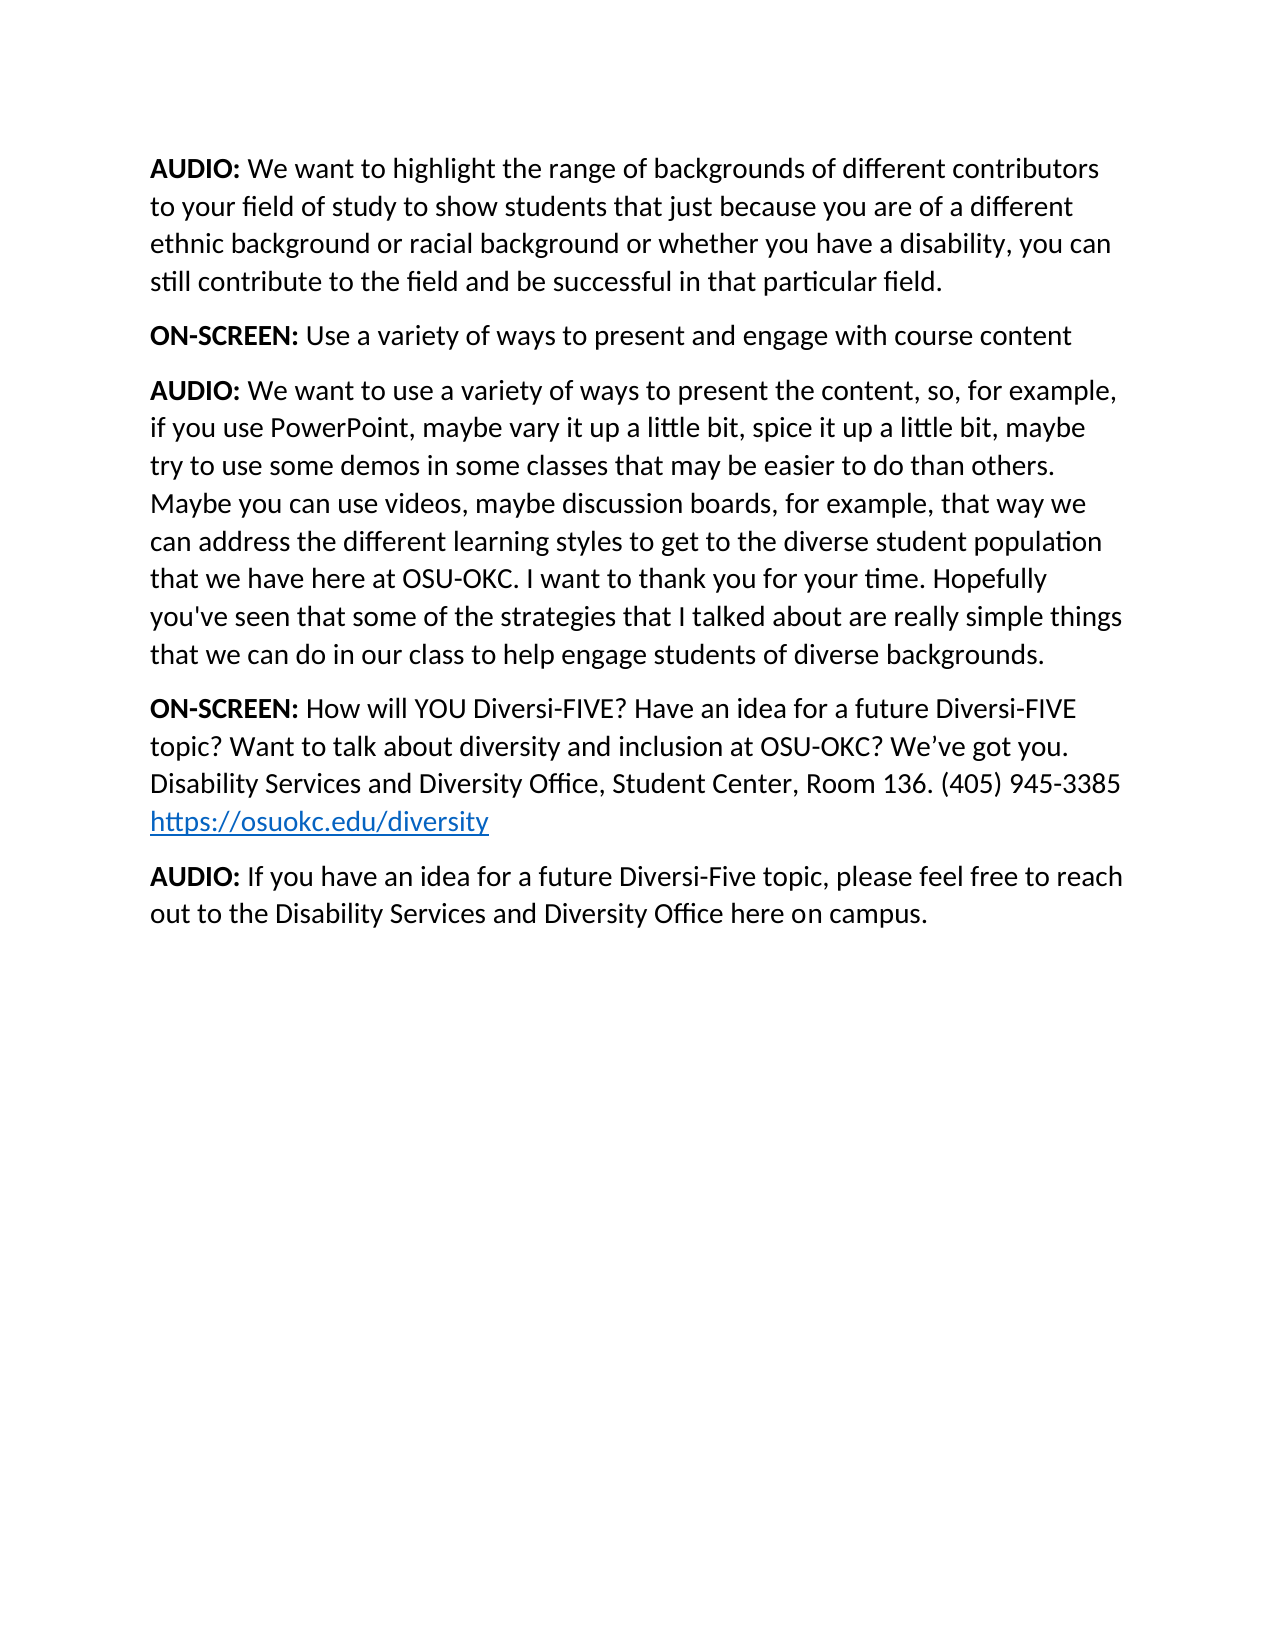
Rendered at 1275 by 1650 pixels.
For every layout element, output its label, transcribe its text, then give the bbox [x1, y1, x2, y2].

text AUDIO: We want to highlight the range of backgrounds of different contributors to your field of study to show students that just because you are of a different ethnic background or racial background or whether you have a disability, you can still contribute to the field and be successful in that particular field. [150, 150, 1125, 299]
text ON-SCREEN: Use a variety of ways to present and engage with course content [150, 317, 1125, 353]
text ON-SCREEN: How will YOU Diversi-FIVE? Have an idea for a future Diversi-FIVE topic? Want to talk about diversity and inclusion at OSU-OKC? We’ve got you. Disability Services and Diversity Office, Student Center, Room 136. (405) 945-3385 https://osuokc.edu/diversity [150, 690, 1125, 839]
text AUDIO: If you have an idea for a future Diversi-Five topic, please feel free to reach out to the Disability Services and Diversity Office here on campus. [150, 858, 1125, 931]
text AUDIO: We want to use a variety of ways to present the content, so, for example, if you use PowerPoint, maybe vary it up a little bit, spice it up a little bit, maybe try to use some demos in some classes that may be easier to do than others. Maybe you can use videos, maybe discussion boards, for example, that way we can address the different learning styles to get to the diverse student population that we have here at OSU-OKC. I want to thank you for your time. Hopefully you've seen that some of the strategies that I talked about are really simple things that we can do in our class to help engage students of diverse backgrounds. [150, 372, 1125, 671]
